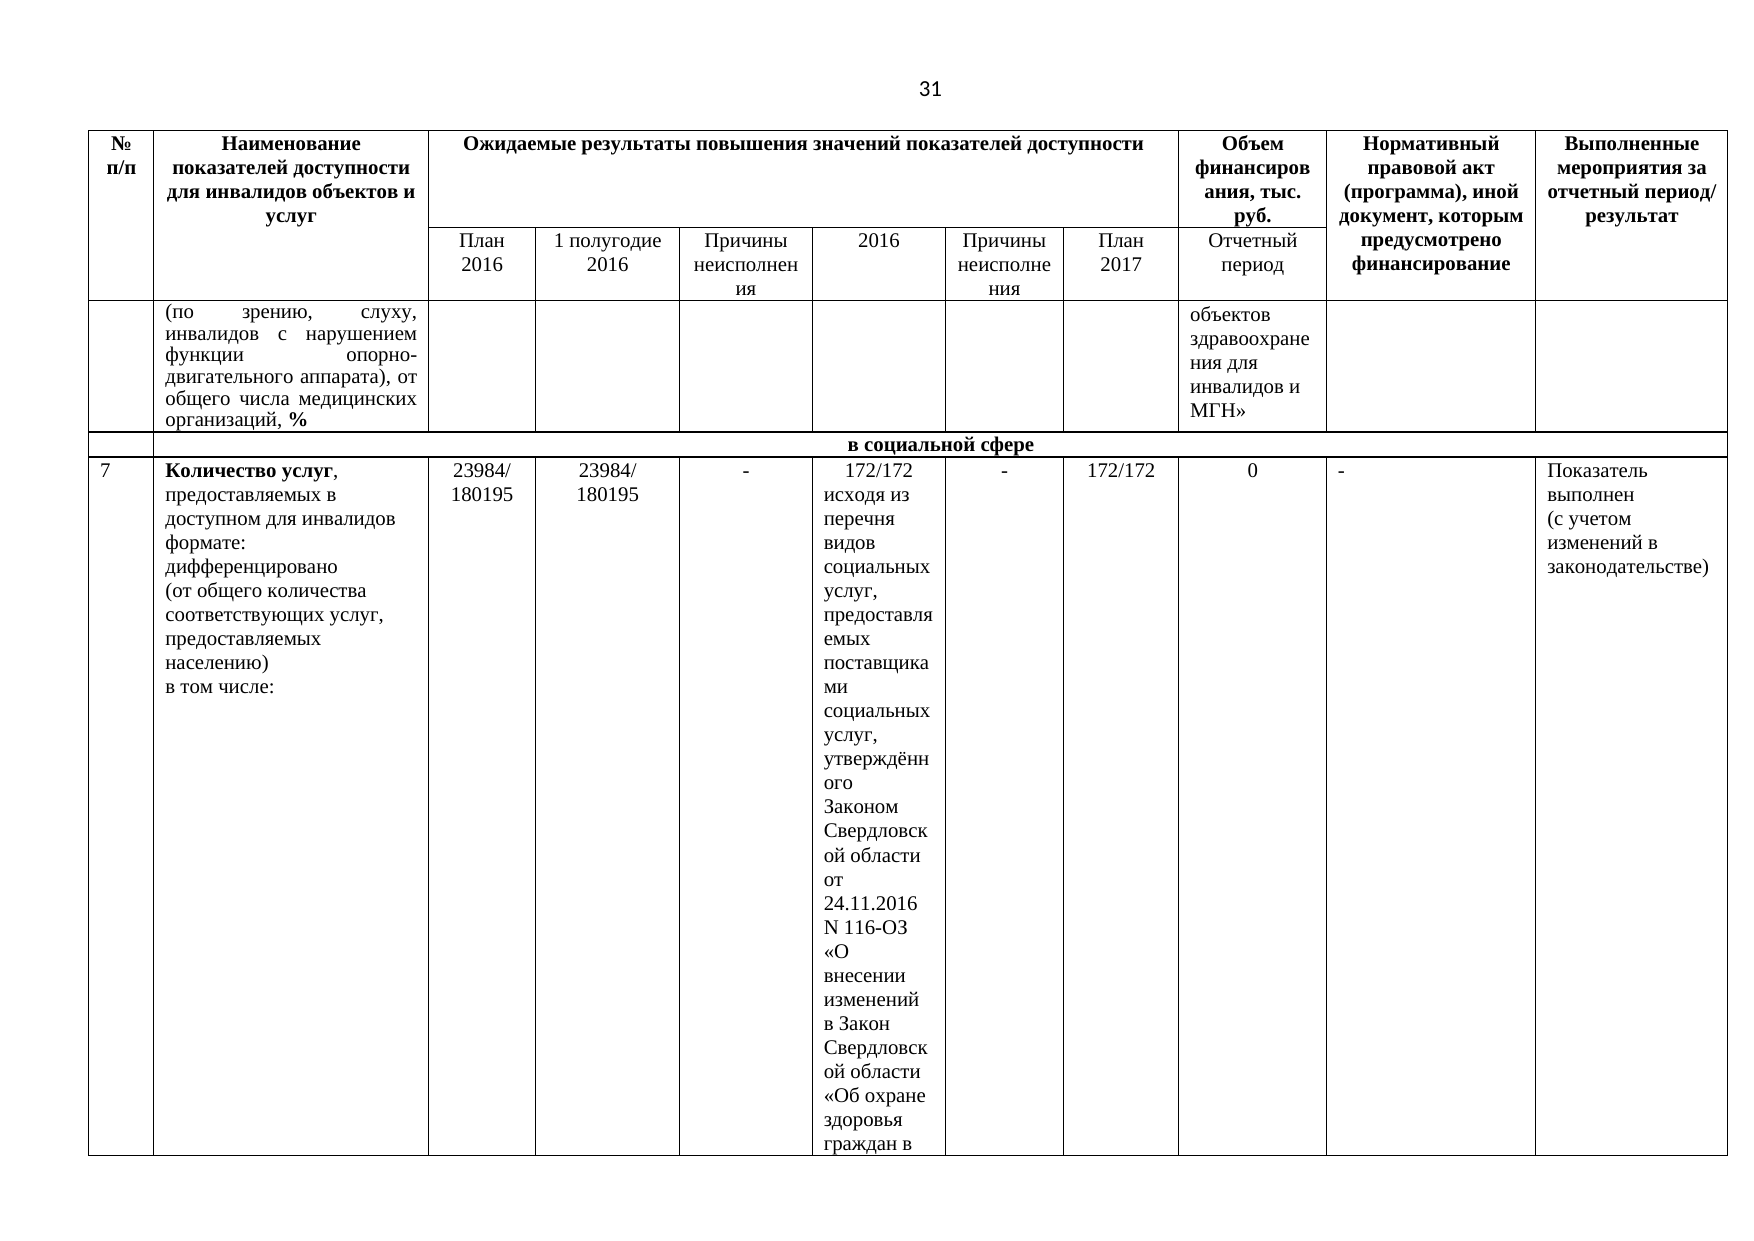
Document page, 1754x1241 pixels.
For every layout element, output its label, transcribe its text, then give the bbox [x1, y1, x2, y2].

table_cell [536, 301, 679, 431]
table_cell Причины неисполнения [680, 228, 812, 300]
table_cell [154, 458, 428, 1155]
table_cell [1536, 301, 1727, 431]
table_cell 2016 [813, 228, 945, 300]
table_cell 1 полугодие 2016 [536, 228, 679, 300]
table_header Выполненные мероприятия за отчетный период/ результат [1536, 131, 1727, 300]
table_cell План 2016 [429, 228, 535, 300]
table_header Объем финансирования, тыс. руб. [1179, 131, 1326, 227]
table_header № п/п [89, 131, 153, 300]
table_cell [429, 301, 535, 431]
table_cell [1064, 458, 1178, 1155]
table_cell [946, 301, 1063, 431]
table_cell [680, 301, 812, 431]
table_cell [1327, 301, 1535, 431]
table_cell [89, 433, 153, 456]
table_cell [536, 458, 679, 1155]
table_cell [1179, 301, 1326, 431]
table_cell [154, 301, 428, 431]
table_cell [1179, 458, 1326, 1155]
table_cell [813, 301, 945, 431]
table_header Наименование показателей доступности для инвалидов объектов и услуг [154, 131, 428, 300]
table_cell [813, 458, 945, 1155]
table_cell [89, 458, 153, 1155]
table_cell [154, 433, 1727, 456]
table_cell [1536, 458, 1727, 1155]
table_cell План 2017 [1064, 228, 1178, 300]
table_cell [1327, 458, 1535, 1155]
table_cell Отчетный период [1179, 228, 1326, 300]
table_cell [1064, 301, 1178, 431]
table_cell Причины неисполнения [946, 228, 1063, 300]
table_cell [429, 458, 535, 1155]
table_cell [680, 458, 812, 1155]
table_header Ожидаемые результаты повышения значений показателей доступности [429, 131, 1178, 227]
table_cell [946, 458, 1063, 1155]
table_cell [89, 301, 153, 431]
table_header Нормативный правовой акт (программа), иной документ, которым предусмотрено финансирование [1327, 131, 1535, 300]
